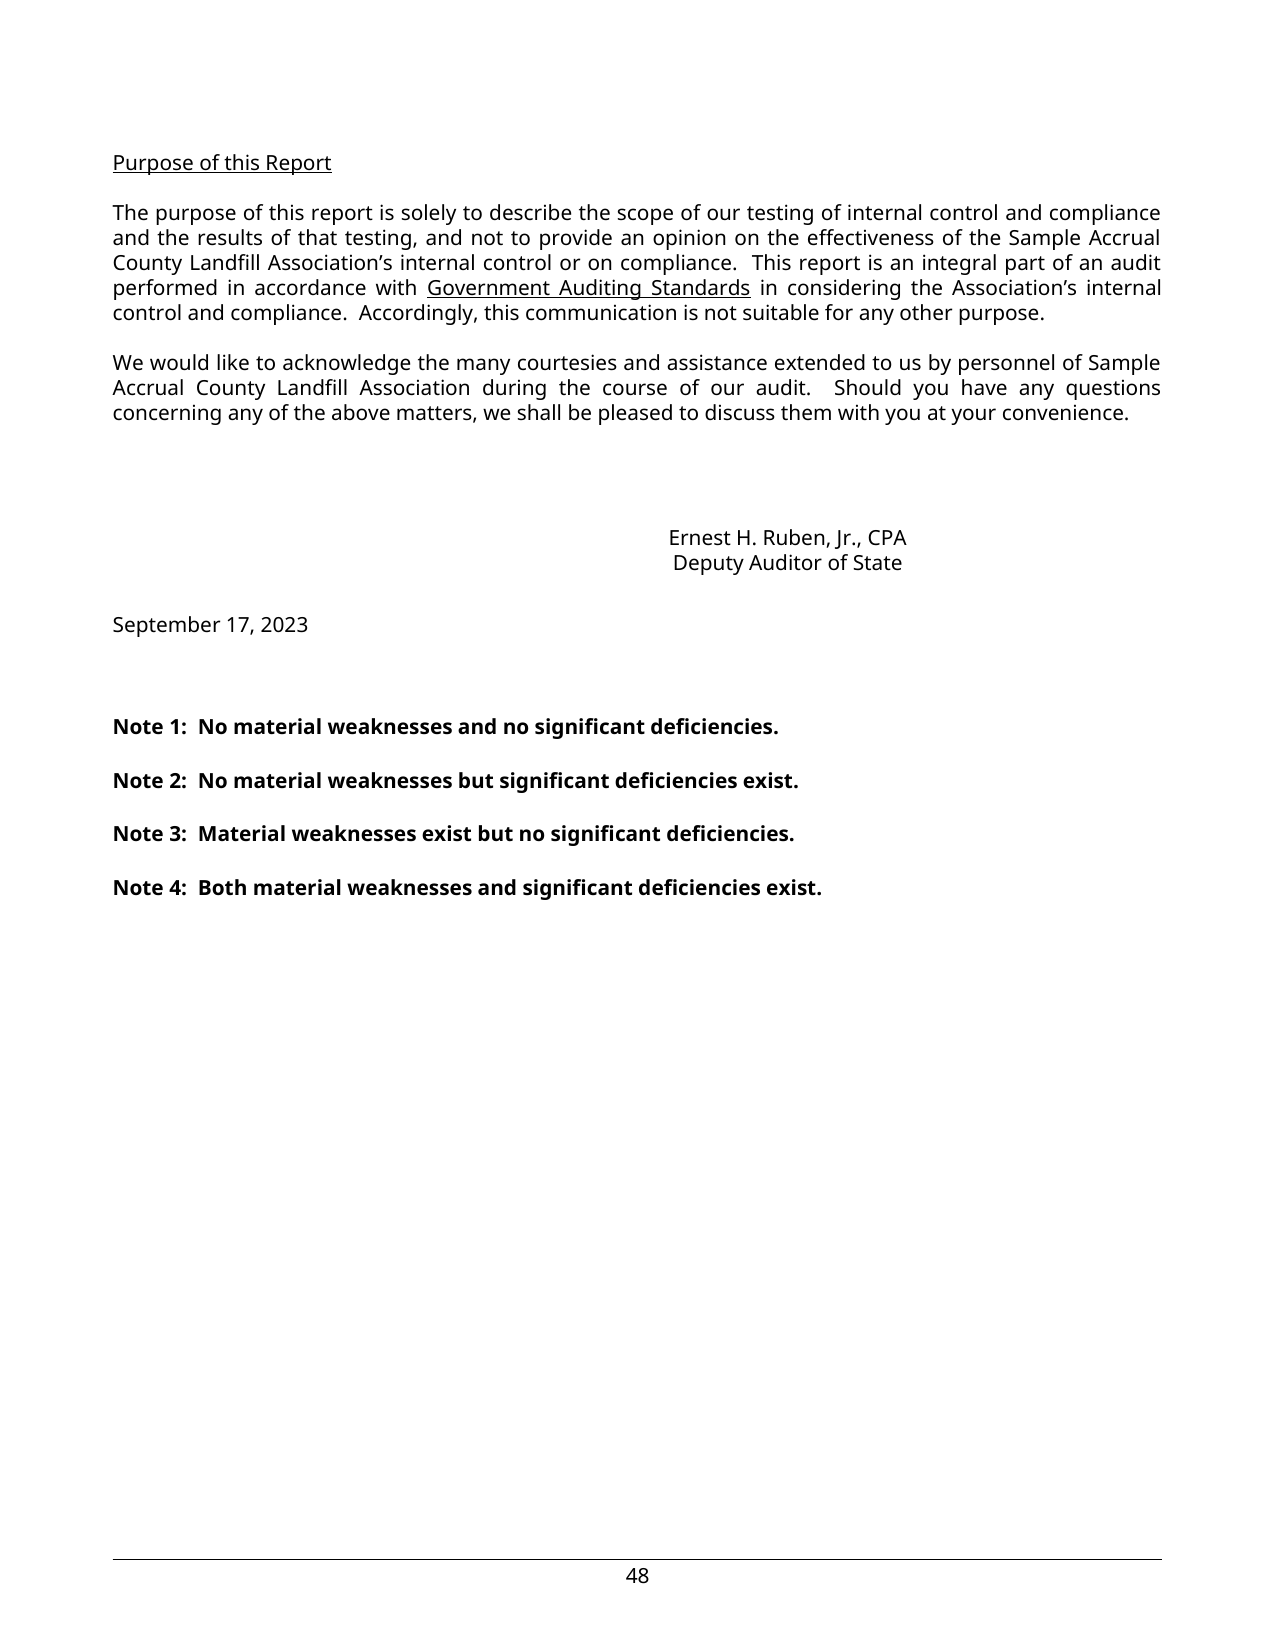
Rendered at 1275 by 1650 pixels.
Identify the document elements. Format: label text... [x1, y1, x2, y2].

text Ernest H. Ruben, Jr., CPA [112, 525, 1162, 550]
text Note 3: Material weaknesses exist but no significant deficiencies. [112, 819, 1162, 848]
text Note 2: No material weaknesses but significant deficiencies exist. [112, 766, 1162, 794]
text Note 1: No material weaknesses and no significant deficiencies. [112, 712, 1162, 741]
text Deputy Auditor of State [112, 550, 1162, 575]
text We would like to acknowledge the many courtesies and assistance extended to us by personnel of Sample Accrual County Landfill Association during the course of our audit. Should you have any questions concerning any of the above matters, we shall be pleased to discuss them with you at your convenience. [112, 350, 1162, 425]
text The purpose of this report is solely to describe the scope of our testing of internal control and compliance and the results of that testing, and not to provide an opinion on the effectiveness of the Sample Accrual County Landfill Association’s internal control or on compliance. This report is an integral part of an audit performed in accordance with Government Auditing Standards in considering the Association’s internal control and compliance. Accordingly, this communication is not suitable for any other purpose. [112, 200, 1162, 325]
text Note 4: Both material weaknesses and significant deficiencies exist. [112, 873, 1162, 901]
text September 17, 2023 [112, 612, 1162, 637]
text Purpose of this Report [112, 150, 1162, 175]
